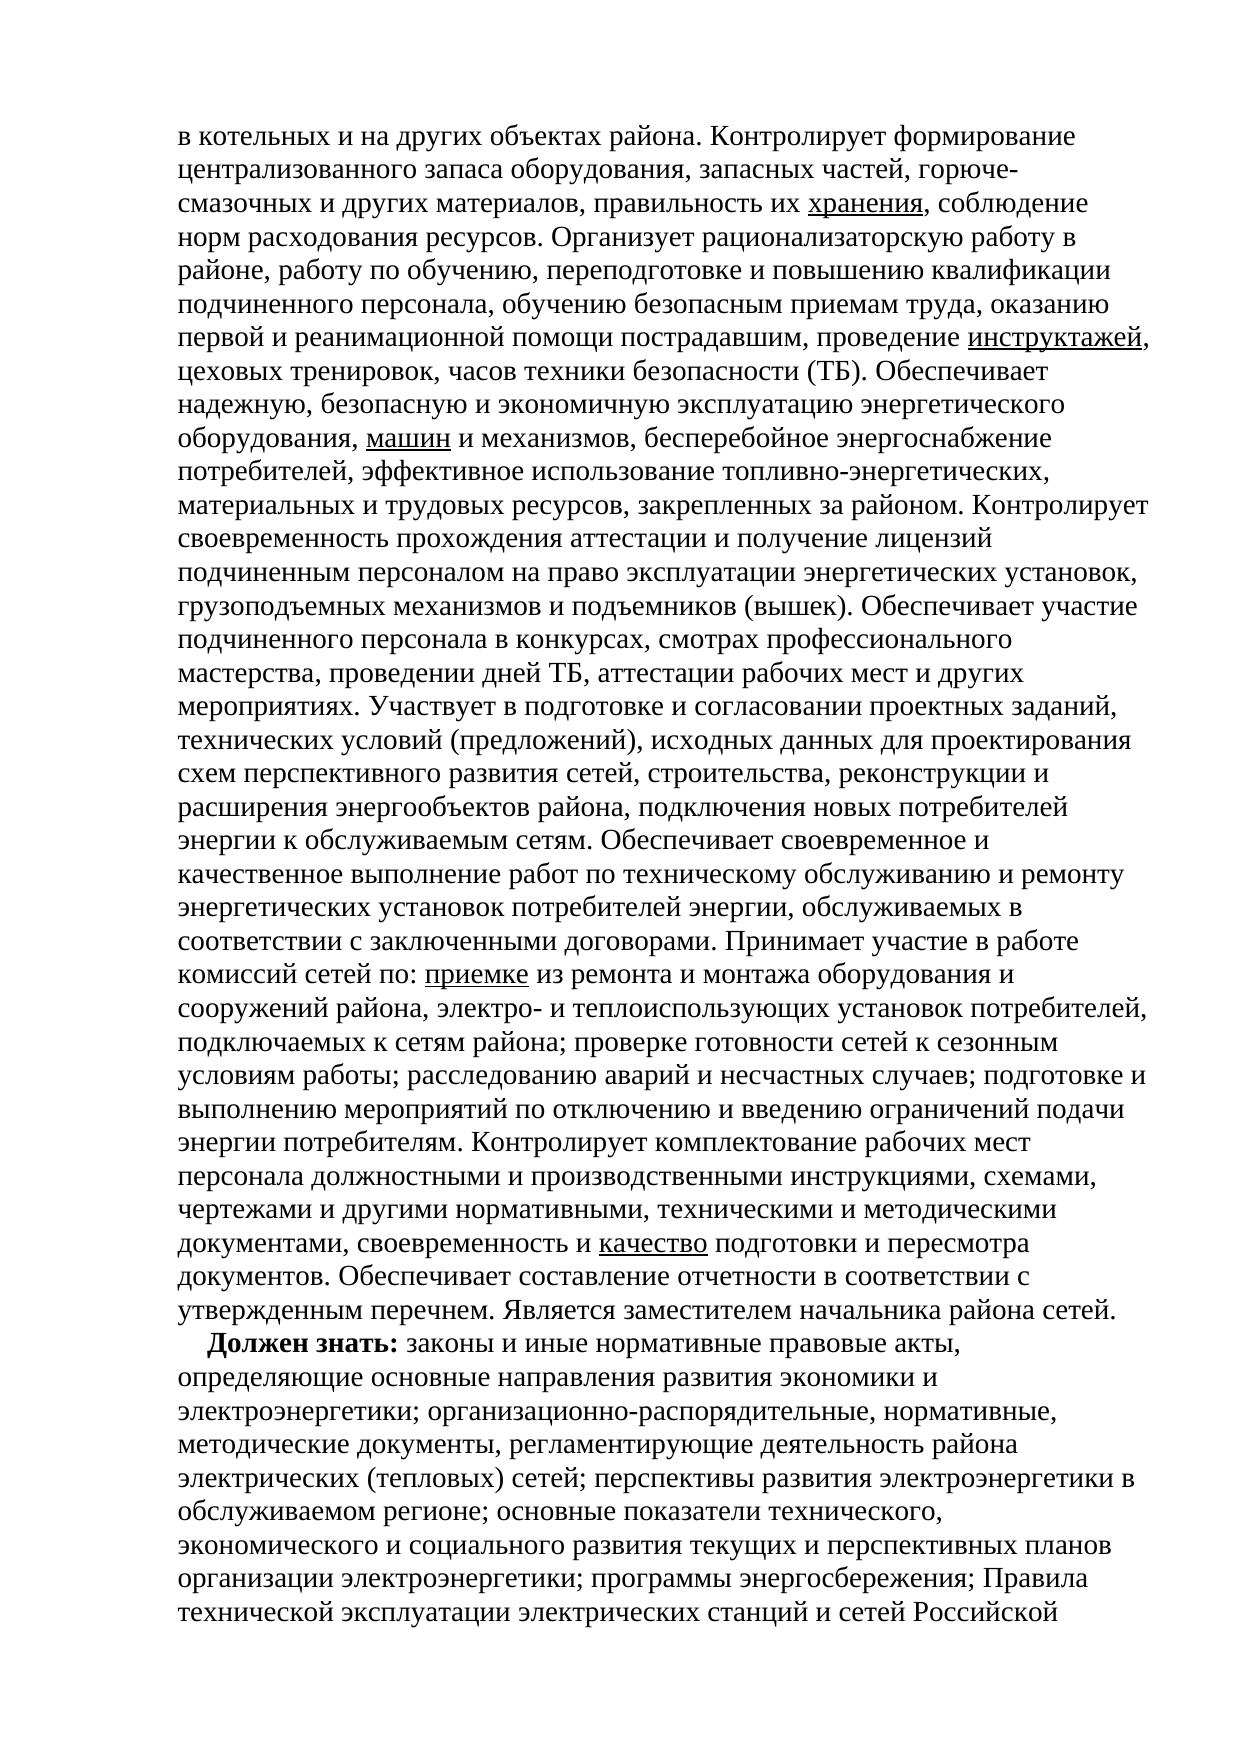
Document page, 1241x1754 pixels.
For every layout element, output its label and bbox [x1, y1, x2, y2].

text [177, 1326, 1152, 1627]
text [177, 118, 1152, 1326]
